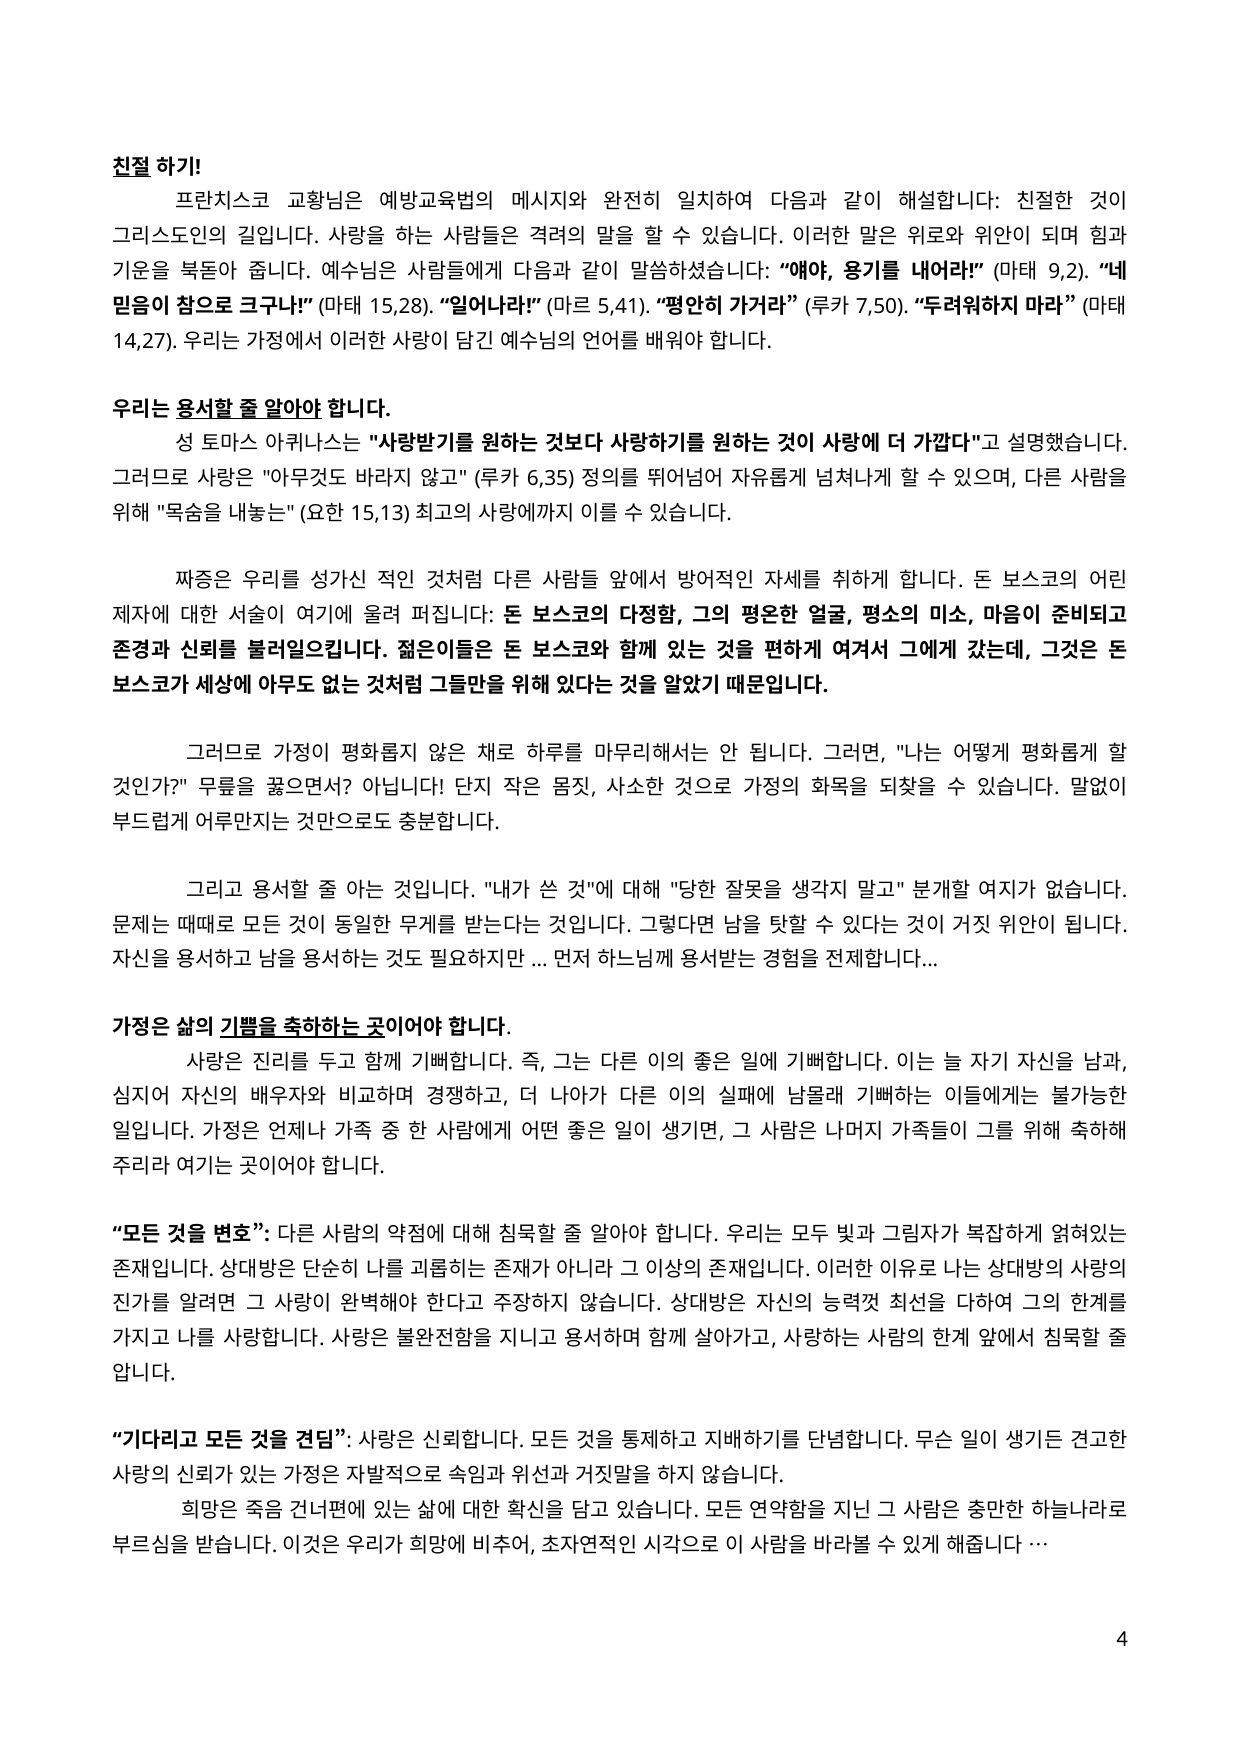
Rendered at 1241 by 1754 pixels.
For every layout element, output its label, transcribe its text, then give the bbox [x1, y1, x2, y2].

text 성 토마스 아퀴나스는 "사랑받기를 원하는 것보다 사랑하기를 원하는 것이 사랑에 더 가깝다"고 설명했습니다. 그러므로 사랑은 "아무것도 바라지 않고" (루카 6,35) 정의를 뛰어넘어 자유롭게 넘쳐나게 할 수 있으며, 다른 사람을 위해 "목숨을 내놓는" (요한 15,13) 최고의 사랑에까지 이를 수 있습니다. [112, 427, 1128, 526]
text 그러므로 가정이 평화롭지 않은 채로 하루를 마무리해서는 안 됩니다. 그러면, "나는 어떻게 평화롭게 할 것인가?" 무릎을 꿇으면서? 아닙니다! 단지 작은 몸짓, 사소한 것으로 가정의 화목을 되찾을 수 있습니다. 말없이 부드럽게 어루만지는 것만으로도 충분합니다. [112, 736, 1128, 836]
text 친절 하기! [112, 150, 1128, 180]
text “기다리고 모든 것을 견딤”: 사랑은 신뢰합니다. 모든 것을 통제하고 지배하기를 단념합니다. 무슨 일이 생기든 견고한 사랑의 신뢰가 있는 가정은 자발적으로 속임과 위선과 거짓말을 하지 않습니다. [112, 1424, 1128, 1489]
text “모든 것을 변호”: 다른 사람의 약점에 대해 침묵할 줄 알아야 합니다. 우리는 모두 빛과 그림자가 복잡하게 얽혀있는 존재입니다. 상대방은 단순히 나를 괴롭히는 존재가 아니라 그 이상의 존재입니다. 이러한 이유로 나는 상대방의 사랑의 진가를 알려면 그 사랑이 완벽해야 한다고 주장하지 않습니다. 상대방은 자신의 능력껏 최선을 다하여 그의 한계를 가지고 나를 사랑합니다. 사랑은 불완전함을 지니고 용서하며 함께 살아가고, 사랑하는 사람의 한계 앞에서 침묵할 줄 압니다. [112, 1217, 1128, 1387]
text 그리고 용서할 줄 아는 것입니다. "내가 쓴 것"에 대해 "당한 잘못을 생각지 말고" 분개할 여지가 없습니다. 문제는 때때로 모든 것이 동일한 무게를 받는다는 것입니다. 그렇다면 남을 탓할 수 있다는 것이 거짓 위안이 됩니다. 자신을 용서하고 남을 용서하는 것도 필요하지만 ... 먼저 하느님께 용서받는 경험을 전제합니다... [112, 873, 1128, 973]
text 사랑은 진리를 두고 함께 기뻐합니다. 즉, 그는 다른 이의 좋은 일에 기뻐합니다. 이는 늘 자기 자신을 남과, 심지어 자신의 배우자와 비교하며 경쟁하고, 더 나아가 다른 이의 실패에 남몰래 기뻐하는 이들에게는 불가능한 일입니다. 가정은 언제나 가족 중 한 사람에게 어떤 좋은 일이 생기면, 그 사람은 나머지 가족들이 그를 위해 축하해 주리라 여기는 곳이어야 합니다. [112, 1045, 1128, 1179]
text 짜증은 우리를 성가신 적인 것처럼 다른 사람들 앞에서 방어적인 자세를 취하게 합니다. 돈 보스코의 어린 제자에 대한 서술이 여기에 울려 퍼집니다: 돈 보스코의 다정함, 그의 평온한 얼굴, 평소의 미소, 마음이 준비되고 존경과 신뢰를 불러일으킵니다. 젊은이들은 돈 보스코와 함께 있는 것을 편하게 여겨서 그에게 갔는데, 그것은 돈 보스코가 세상에 아무도 없는 것처럼 그들만을 위해 있다는 것을 알았기 때문입니다. [112, 563, 1128, 698]
text 프란치스코 교황님은 예방교육법의 메시지와 완전히 일치하여 다음과 같이 해설합니다: 친절한 것이 그리스도인의 길입니다. 사랑을 하는 사람들은 격려의 말을 할 수 있습니다. 이러한 말은 위로와 위안이 되며 힘과 기운을 북돋아 줍니다. 예수님은 사람들에게 다음과 같이 말씀하셨습니다: “얘야, 용기를 내어라!” (마태 9,2). “네 믿음이 참으로 크구나!” (마태 15,28). “일어나라!” (마르 5,41). “평안히 가거라” (루카 7,50). “두려워하지 마라” (마태 14,27). 우리는 가정에서 이러한 사랑이 담긴 예수님의 언어를 배워야 합니다. [112, 185, 1128, 354]
text 가정은 삶의 기쁨을 축하하는 곳이어야 합니다. [112, 1010, 1128, 1040]
text 우리는 용서할 줄 알아야 합니다. [112, 392, 1128, 422]
text 희망은 죽음 건너편에 있는 삶에 대한 확신을 담고 있습니다. 모든 연약함을 지닌 그 사람은 충만한 하늘나라로 부르심을 받습니다. 이것은 우리가 희망에 비추어, 초자연적인 시각으로 이 사람을 바라볼 수 있게 해줍니다 … [112, 1493, 1128, 1558]
